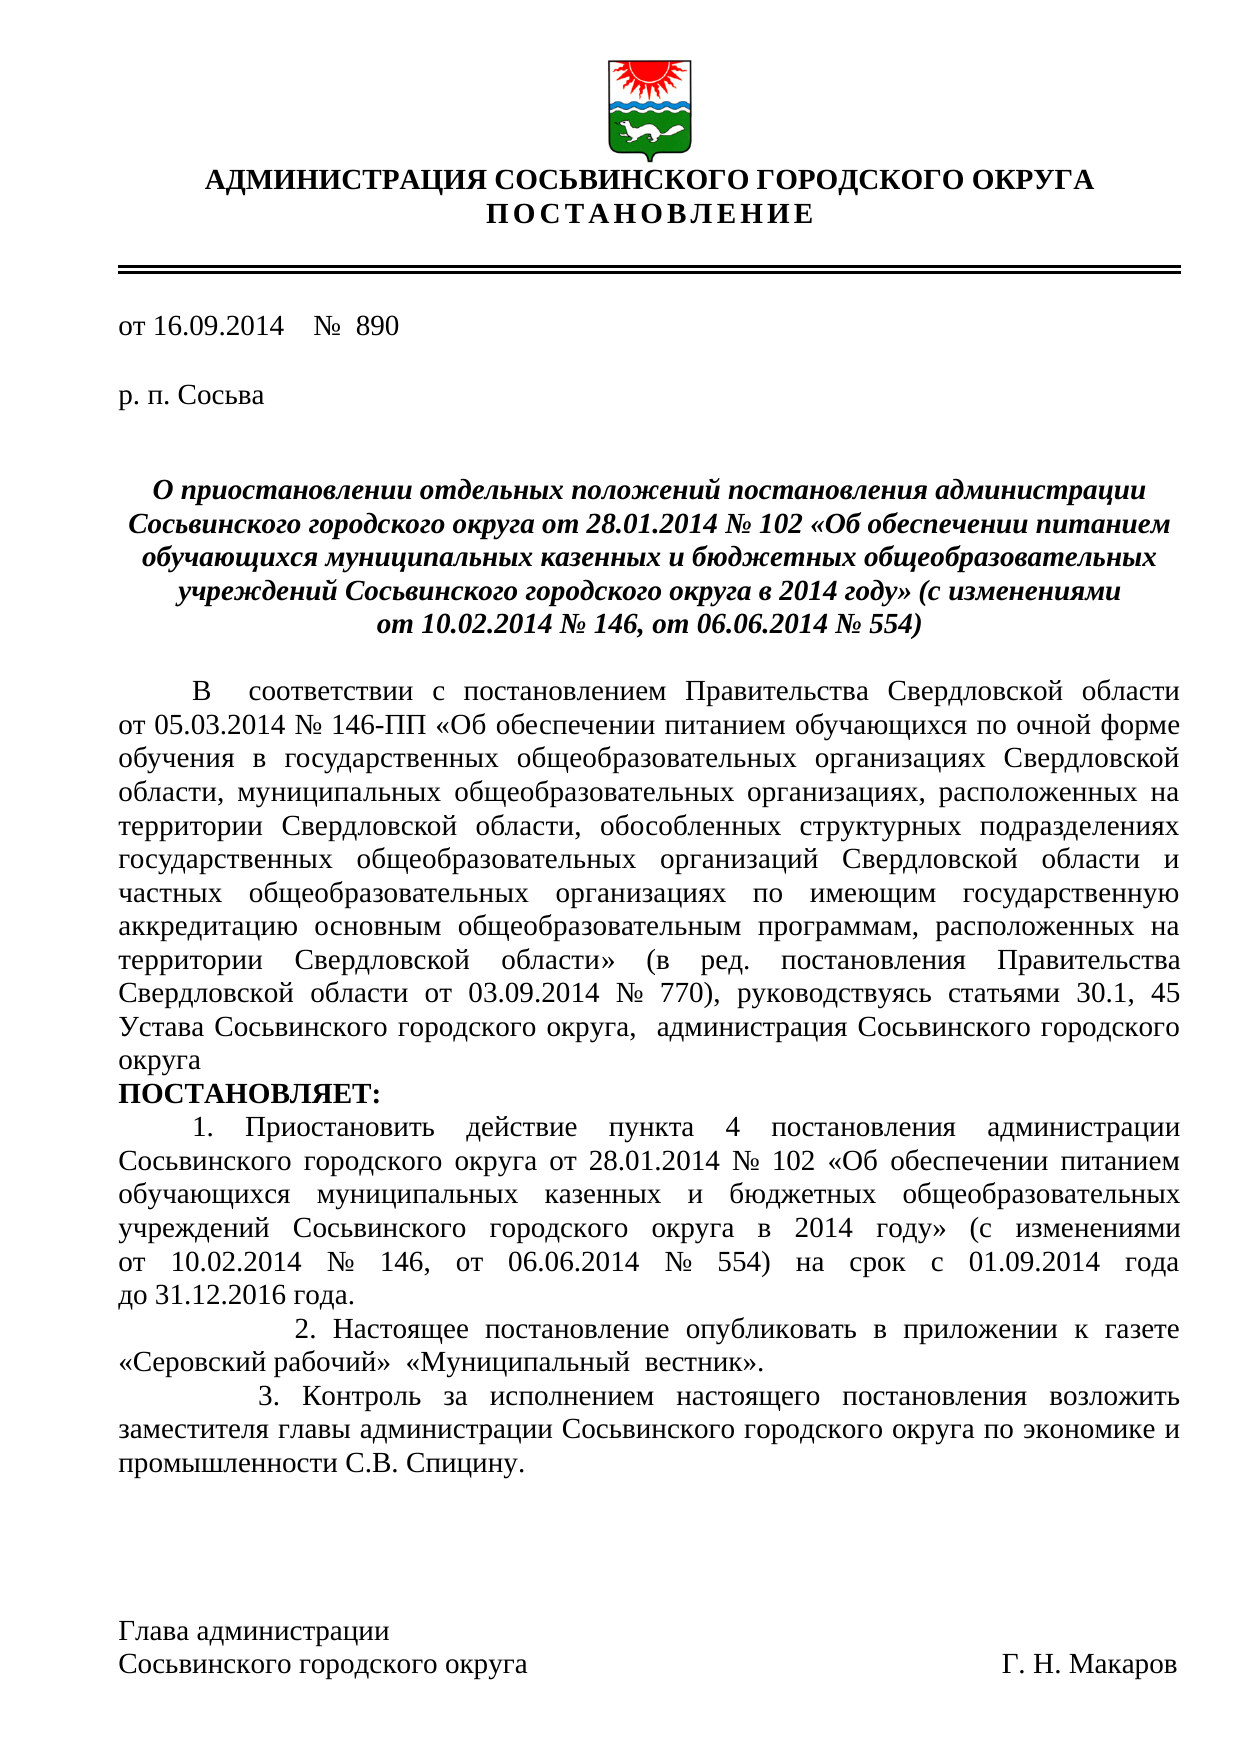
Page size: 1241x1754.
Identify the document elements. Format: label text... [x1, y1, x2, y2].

text от 16.09.2014 № 890 [118, 308, 1181, 341]
text р. п. Сосьва [118, 377, 1181, 411]
text 3. Контроль за исполнением настоящего постановления возложить заместителя главы администрации Сосьвинского городского округа по экономике и промышленности С.В. Спицину. [118, 1378, 1181, 1478]
picture [606, 58, 693, 163]
text 1. Приостановить действие пункта 4 постановления администрации Сосьвинского городского округа от 28.01.2014 № 102 «Об обеспечении питанием обучающихся муниципальных казенных и бюджетных общеобразовательных учреждений Сосьвинского городского округа в 2014 году» (с изменениями от 10.02.2014 № 146, от 06.06.2014 № 554) на срок с 01.09.2014 года до 31.12.2016 года. [118, 1109, 1181, 1311]
text АДМИНИСТРАЦИЯ СОСЬВИНСКОГО ГОРОДСКОГО ОКРУГА [118, 162, 1181, 196]
text О приостановлении отдельных положений постановления администрации Сосьвинского городского округа от 28.01.2014 № 102 «Об обеспечении питанием обучающихся муниципальных казенных и бюджетных общеобразовательных учреждений Сосьвинского городского округа в 2014 году» (с изменениями от 10.02.2014 № 146, от 06.06.2014 № 554) [118, 472, 1181, 640]
text 2. Настоящее постановление опубликовать в приложении к газете «Серовский рабочий» «Муниципальный вестник». [118, 1311, 1181, 1378]
text Глава администрации [118, 1613, 1181, 1646]
text ПОСТАНОВЛЕНИЕ [118, 196, 1181, 229]
text ПОСТАНОВЛЯЕТ: [118, 1076, 1181, 1109]
text Сосьвинского городского округа Г. Н. Макаров [118, 1646, 1181, 1680]
text В соответствии с постановлением Правительства Свердловской области от 05.03.2014 № 146-ПП «Об обеспечении питанием обучающихся по очной форме обучения в государственных общеобразовательных организациях Свердловской области, муниципальных общеобразовательных организациях, расположенных на территории Свердловской области, обособленных структурных подразделениях государственных общеобразовательных организаций Свердловской области и частных общеобразовательных организациях по имеющим государственную аккредитацию основным общеобразовательным программам, расположенных на территории Свердловской области» (в ред. постановления Правительства Свердловской области от 03.09.2014 № 770), руководствуясь статьями 30.1, 45 Устава Сосьвинского городского округа, администрация Сосьвинского городского округа [118, 673, 1181, 1076]
